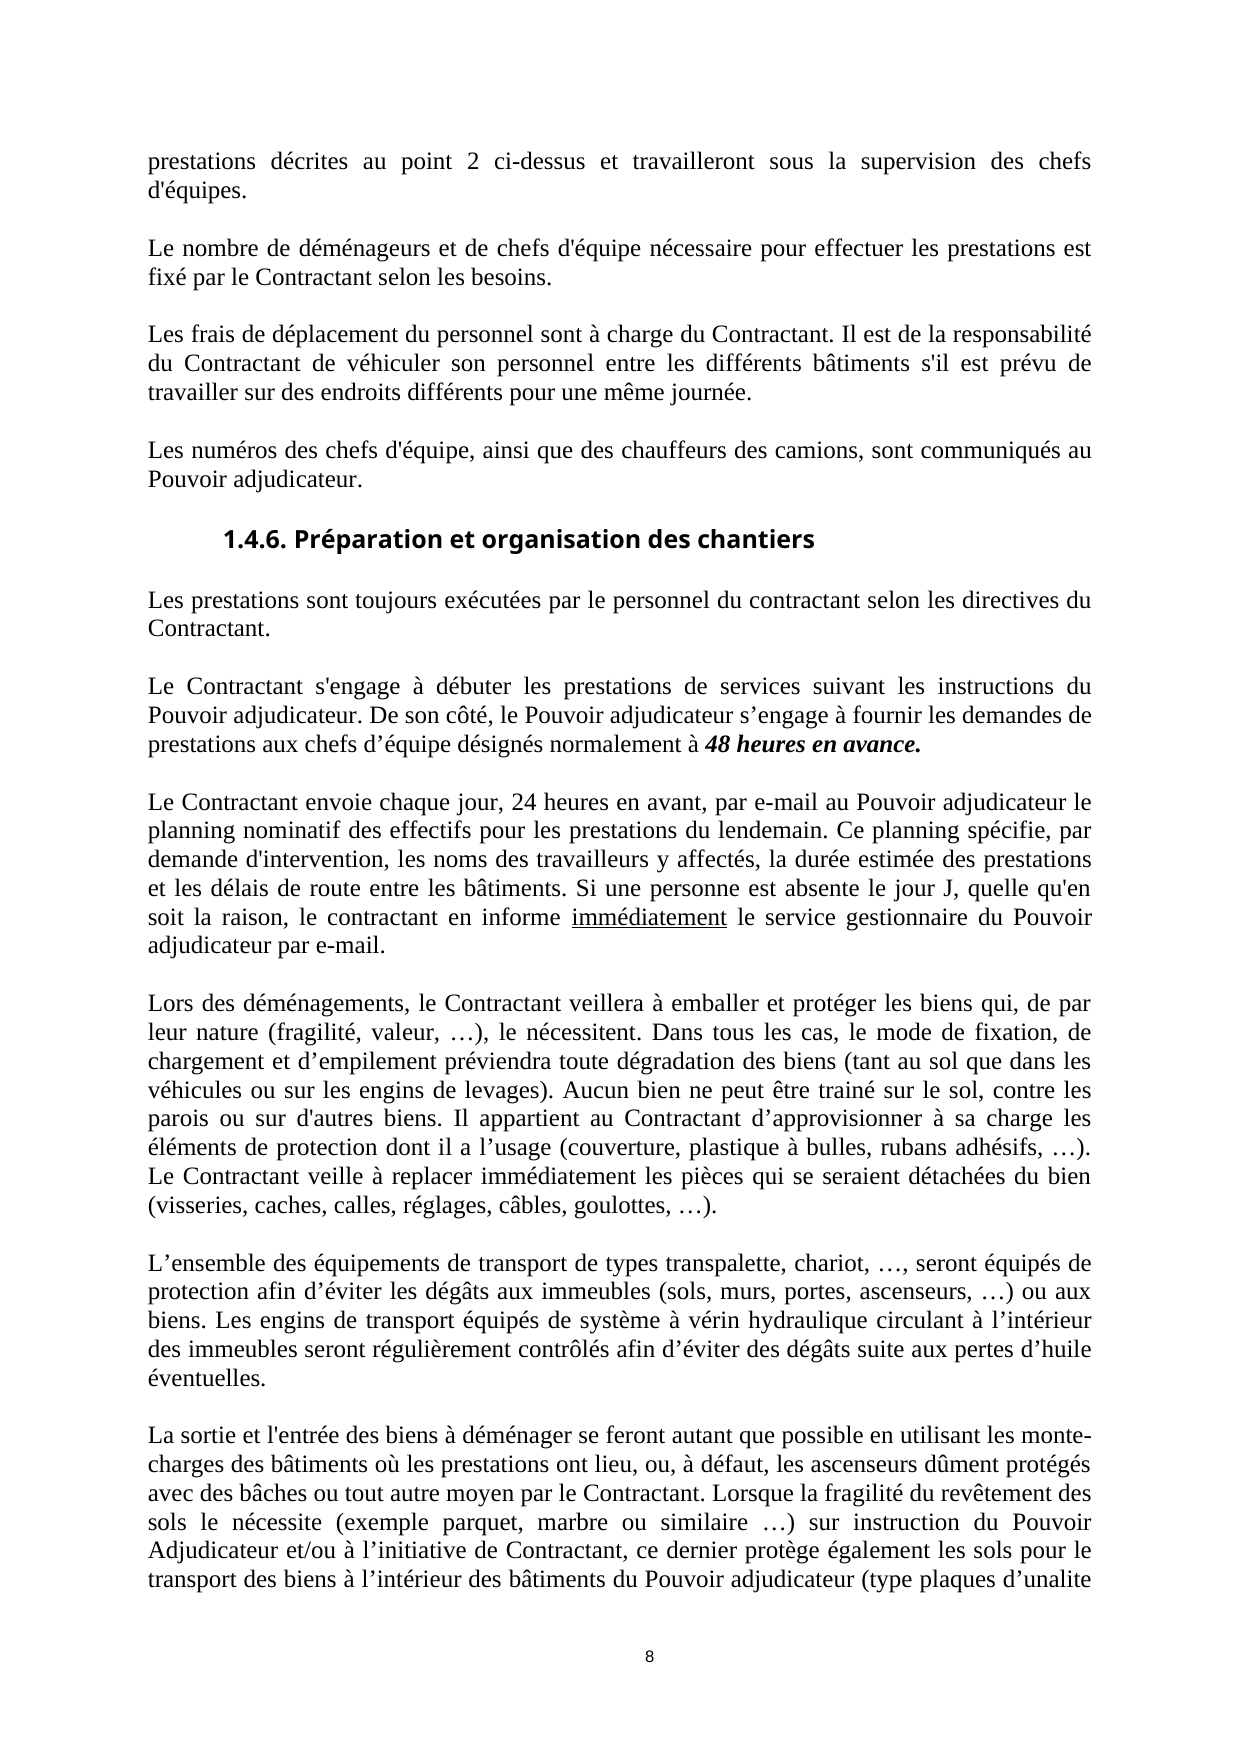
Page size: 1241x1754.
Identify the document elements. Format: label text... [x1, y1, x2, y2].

text Le Contractant envoie chaque jour, 24 heures en avant, par e-mail au Pouvoir adjudicateur le planning nominatif des effectifs pour les prestations du lendemain. Ce planning spécifie, par demande d'intervention, les noms des travailleurs y affectés, la durée estimée des prestations et les délais de route entre les bâtiments. Si une personne est absente le jour J, quelle qu'en soit la raison, le contractant en informe immédiatement le service gestionnaire du Pouvoir adjudicateur par e-mail. [148, 787, 1092, 959]
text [148, 1421, 1092, 1593]
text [148, 146, 1092, 204]
text Le Contractant s'engage à débuter les prestations de services suivant les instructions du Pouvoir adjudicateur. De son côté, le Pouvoir adjudicateur s’engage à fournir les demandes de prestations aux chefs d’équipe désignés normalement à 48 heures en avance. [148, 671, 1092, 758]
text Les prestations sont toujours exécutées par le personnel du contractant selon les directives du Contractant. [148, 585, 1092, 642]
subtitle Préparation et organisation des chantiers [223, 522, 1092, 556]
text L’ensemble des équipements de transport de types transpalette, chariot, …, seront équipés de protection afin d’éviter les dégâts aux immeubles (sols, murs, portes, ascenseurs, …) ou aux biens. Les engins de transport équipés de système à vérin hydraulique circulant à l’intérieur des immeubles seront régulièrement contrôlés afin d’éviter des dégâts suite aux pertes d’huile éventuelles. [148, 1248, 1092, 1391]
text Le nombre de déménageurs et de chefs d'équipe nécessaire pour effectuer les prestations est fixé par le Contractant selon les besoins. [148, 233, 1092, 290]
text Les numéros des chefs d'équipe, ainsi que des chauffeurs des camions, sont communiqués au Pouvoir adjudicateur. [148, 435, 1092, 492]
text Lors des déménagements, le Contractant veillera à emballer et protéger les biens qui, de par leur nature (fragilité, valeur, …), le nécessitent. Dans tous les cas, le mode de fixation, de chargement et d’empilement préviendra toute dégradation des biens (tant au sol que dans les véhicules ou sur les engins de levages). Aucun bien ne peut être trainé sur le sol, contre les parois ou sur d'autres biens. Il appartient au Contractant d’approvisionner à sa charge les éléments de protection dont il a l’usage (couverture, plastique à bulles, rubans adhésifs, …). Le Contractant veille à replacer immédiatement les pièces qui se seraient détachées du bien (visseries, caches, calles, réglages, câbles, goulottes, …). [148, 988, 1092, 1218]
text Les frais de déplacement du personnel sont à charge du Contractant. Il est de la responsabilité du Contractant de véhiculer son personnel entre les différents bâtiments s'il est prévu de travailler sur des endroits différents pour une même journée. [148, 319, 1092, 406]
